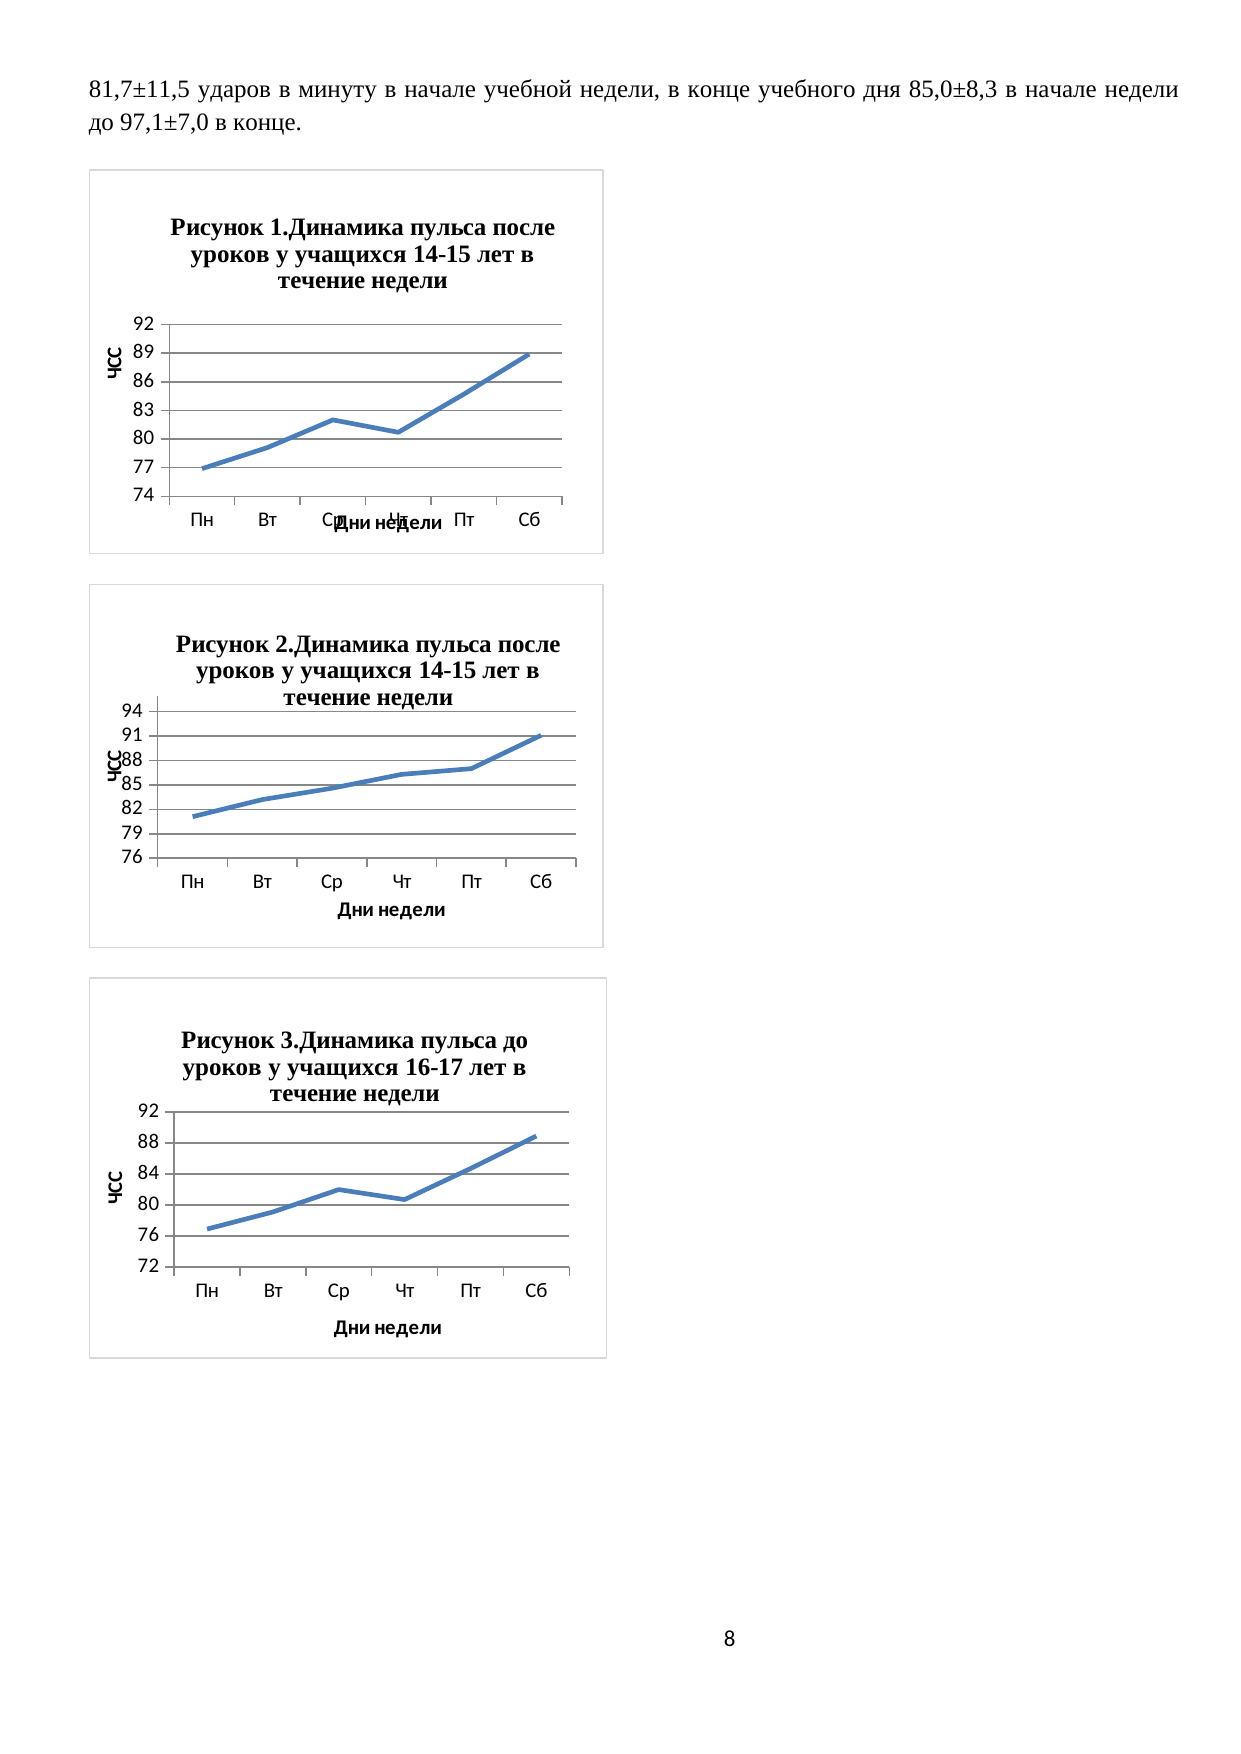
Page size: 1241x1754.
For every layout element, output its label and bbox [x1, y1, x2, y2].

text [88, 74, 1181, 136]
